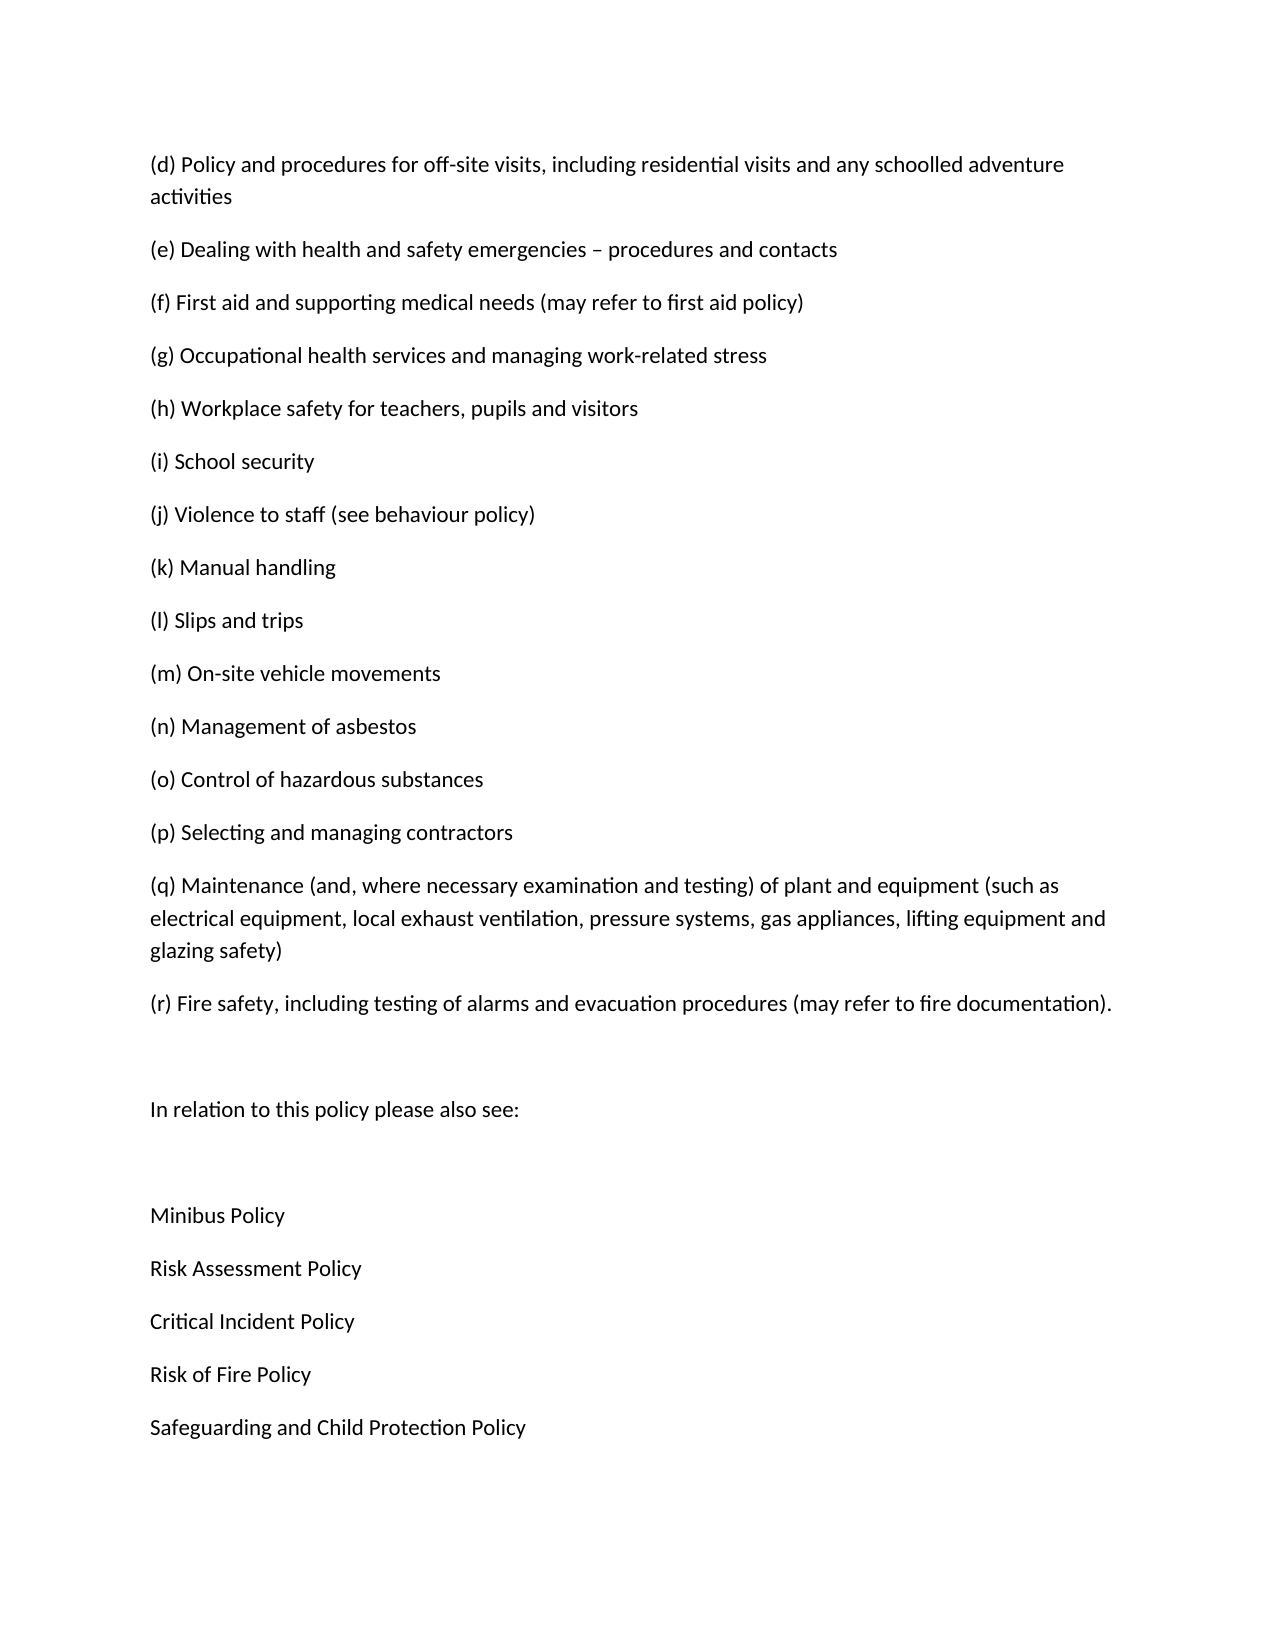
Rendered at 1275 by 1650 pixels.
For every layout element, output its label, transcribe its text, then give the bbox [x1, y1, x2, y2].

text (g) Occupational health services and managing work-related stress [150, 341, 1125, 369]
text (e) Dealing with health and safety emergencies – procedures and contacts [150, 235, 1125, 263]
text Minibus Policy [150, 1201, 1125, 1229]
text (n) Management of asbestos [150, 712, 1125, 740]
text (l) Slips and trips [150, 606, 1125, 634]
text (p) Selecting and managing contractors [150, 818, 1125, 846]
text (q) Maintenance (and, where necessary examination and testing) of plant and equipment (such as electrical equipment, local exhaust ventilation, pressure systems, gas appliances, lifting equipment and glazing safety) [150, 871, 1125, 964]
text (o) Control of hazardous substances [150, 765, 1125, 793]
text Critical Incident Policy [150, 1307, 1125, 1335]
text In relation to this policy please also see: [150, 1095, 1125, 1123]
text (h) Workplace safety for teachers, pupils and visitors [150, 394, 1125, 422]
text (r) Fire safety, including testing of alarms and evacuation procedures (may refer to fire documentation). [150, 989, 1125, 1017]
text Risk of Fire Policy [150, 1360, 1125, 1388]
text (m) On-site vehicle movements [150, 659, 1125, 687]
text (k) Manual handling [150, 553, 1125, 581]
text (d) Policy and procedures for off-site visits, including residential visits and any schoolled adventure activities [150, 150, 1125, 210]
text (j) Violence to staff (see behaviour policy) [150, 500, 1125, 528]
text Safeguarding and Child Protection Policy [150, 1413, 1125, 1441]
text Risk Assessment Policy [150, 1254, 1125, 1282]
text (f) First aid and supporting medical needs (may refer to first aid policy) [150, 288, 1125, 316]
text (i) School security [150, 447, 1125, 475]
